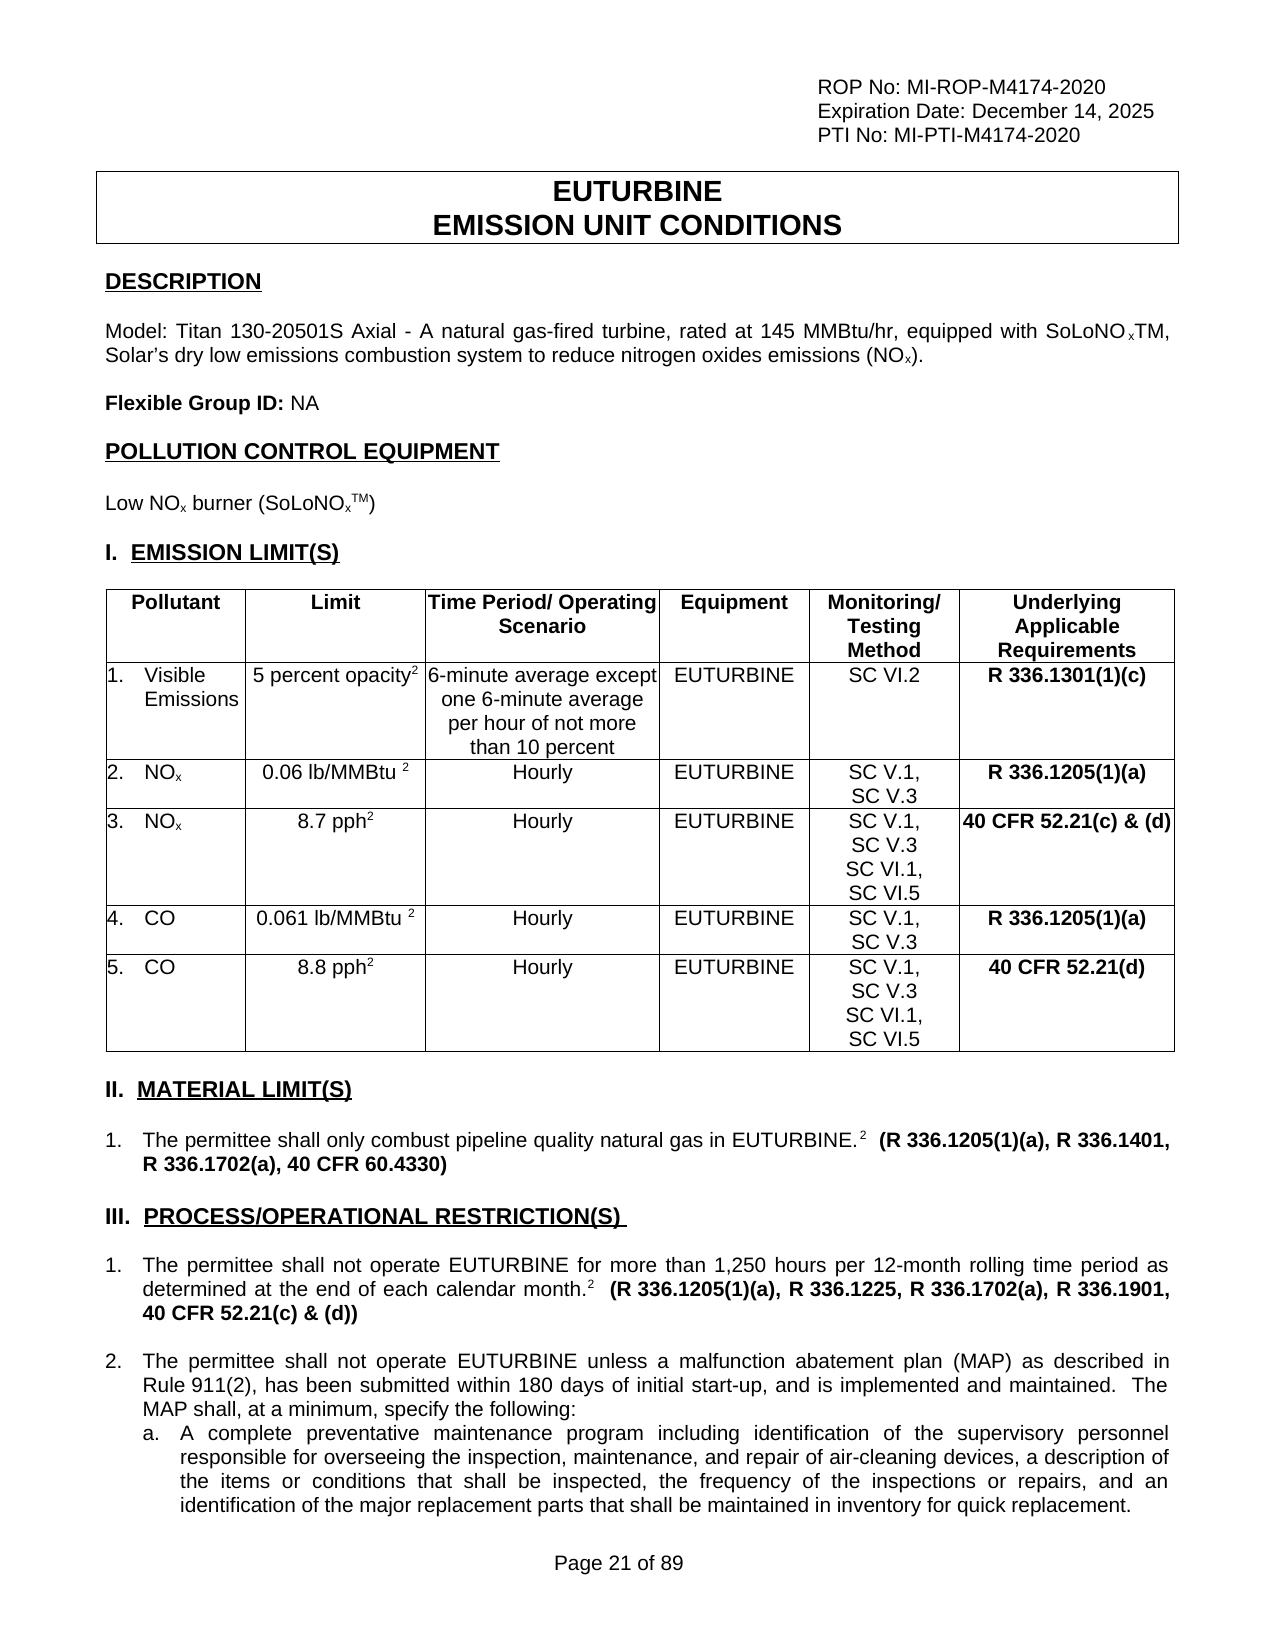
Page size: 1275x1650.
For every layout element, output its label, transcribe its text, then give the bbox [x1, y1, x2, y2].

table_header Pollutant [107, 590, 245, 662]
table_cell 0.061 lb/MMBtu 2 [246, 906, 425, 954]
text Low NOx burner (SoLoNOxTM) [105, 491, 1170, 515]
text DESCRIPTION [105, 268, 1170, 294]
table_cell CO [107, 955, 245, 1051]
table_cell R 336.1205(1)(a) [960, 906, 1174, 954]
table_cell CO [107, 906, 245, 954]
table_cell NOx [107, 760, 245, 808]
text 1. The permittee shall not operate EUTURBINE for more than 1,250 hours per 12-month rolling time period as determined at the end of each calendar month.2 (R 336.1205(1)(a), R 336.1225, R 336.1702(a), R 336.1901, 40 CFR 52.21(c) & (d)) [105, 1253, 1170, 1325]
table_cell NOx [107, 809, 245, 905]
text POLLUTION CONTROL EQUIPMENT [105, 438, 1170, 464]
table_cell R 336.1205(1)(a) [960, 760, 1174, 808]
list The permittee shall not operate EUTURBINE unless a malfunction abatement plan (MAP) as described in Rule 911(2), has been submitted within 180 days of initial start-up, and is implemented and maintained. The MAP shall, at a minimum, specify the following: [105, 1349, 1170, 1421]
table_cell EUTURBINE [660, 906, 809, 954]
table_header Time Period/ Operating Scenario [426, 590, 659, 662]
table_header Monitoring/ Testing Method [810, 590, 959, 662]
table_cell EUTURBINE [660, 760, 809, 808]
text a. A complete preventative maintenance program including identification of the supervisory personnel responsible for overseeing the inspection, maintenance, and repair of air-cleaning devices, a description of the items or conditions that shall be inspected, the frequency of the inspections or repairs, and an identification of the major replacement parts that shall be maintained in inventory for quick replacement. [142, 1421, 1170, 1516]
table_cell 40 CFR 52.21(d) [960, 955, 1174, 1051]
table_header Underlying Applicable Requirements [960, 590, 1174, 662]
table_cell Hourly [426, 955, 659, 1051]
table_cell EUTURBINE [660, 955, 809, 1051]
table_cell EUTURBINE [660, 809, 809, 905]
table_cell SC V.1, SC V.3 SC VI.1, SC VI.5 [810, 809, 959, 905]
table_cell Hourly [426, 809, 659, 905]
table_cell SC V.1, SC V.3 [810, 906, 959, 954]
table_cell SC V.1, SC V.3 [810, 760, 959, 808]
table_cell 5 percent opacity2 [246, 663, 425, 759]
text Flexible Group ID: NA [105, 390, 1170, 414]
table_cell 40 CFR 52.21(c) & (d) [960, 809, 1174, 905]
text I. EMISSION LIMIT(S) [105, 539, 1170, 565]
table_cell 8.8 pph2 [246, 955, 425, 1051]
text Model: Titan 130-20501S Axial - A natural gas-fired turbine, rated at 145 MMBtu/hr, equipped with SoLoNOxTM, Solar’s dry low emissions combustion system to reduce nitrogen oxides emissions (NOx). [105, 318, 1170, 366]
table_cell 0.06 lb/MMBtu 2 [246, 760, 425, 808]
table_cell R 336.1301(1)(c) [960, 663, 1174, 759]
list The permittee shall only combust pipeline quality natural gas in EUTURBINE.2 (R 336.1205(1)(a), R 336.1401, R 336.1702(a), 40 CFR 60.4330) [105, 1128, 1170, 1176]
subtitle EUTURBINE [97, 172, 1178, 204]
table_cell SC V.1, SC V.3 SC VI.1, SC VI.5 [810, 955, 959, 1051]
table_cell 6-minute average except one 6-minute average per hour of not more than 10 percent [426, 663, 659, 759]
table_cell Visible Emissions [107, 663, 245, 759]
text III. PROCESS/OPERATIONAL RESTRICTION(S) [105, 1203, 1170, 1229]
text II. MATERIAL LIMIT(S) [105, 1076, 1170, 1102]
table_cell SC VI.2 [810, 663, 959, 759]
table_cell Hourly [426, 760, 659, 808]
table_header Equipment [660, 590, 809, 662]
text EMISSION UNIT CONDITIONS [97, 204, 1178, 243]
table_cell EUTURBINE [660, 663, 809, 759]
table_cell 8.7 pph2 [246, 809, 425, 905]
table_cell Hourly [426, 906, 659, 954]
table_header Limit [246, 590, 425, 662]
